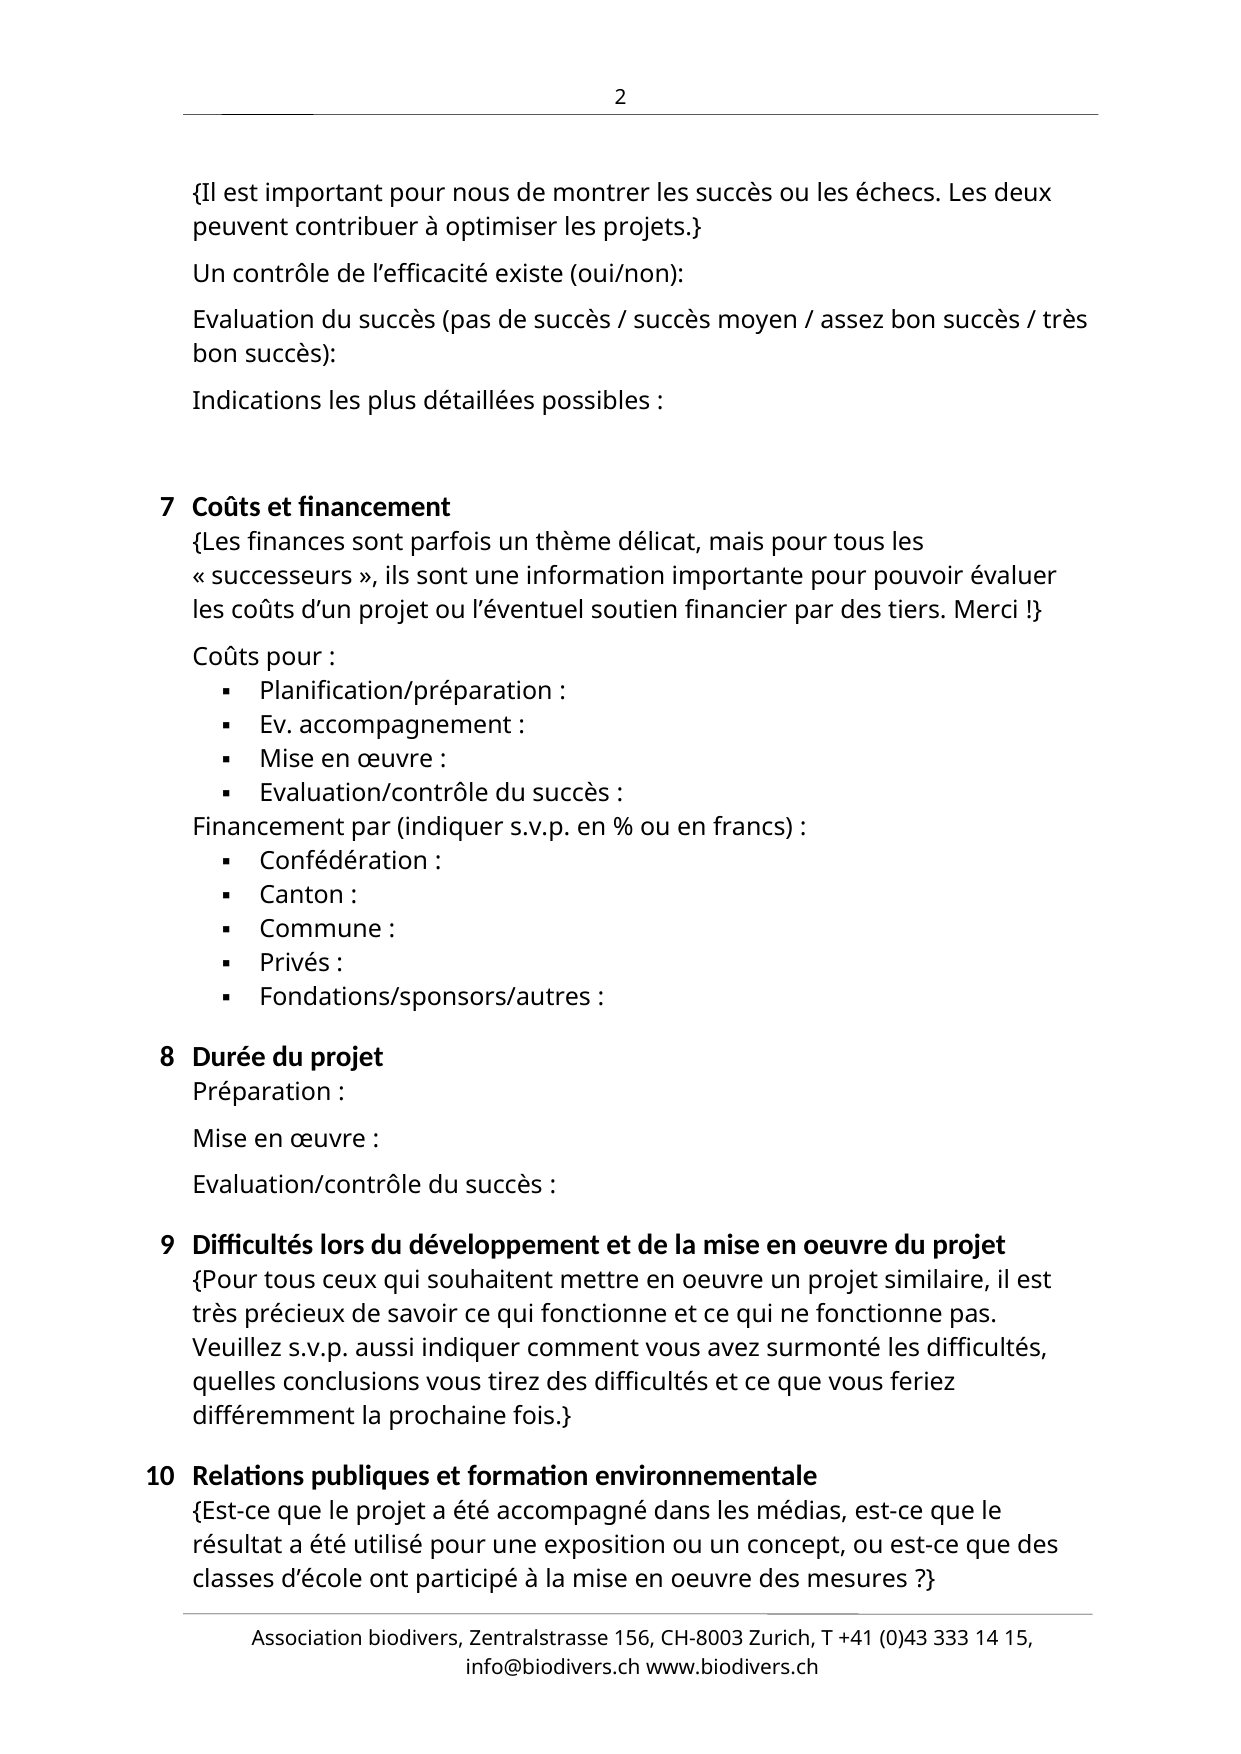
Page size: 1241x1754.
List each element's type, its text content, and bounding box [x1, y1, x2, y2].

text {Pour tous ceux qui souhaitent mettre en oeuvre un projet similaire, il est très précieux de savoir ce qui fonctionne et ce qui ne fonctionne pas. Veuillez s.v.p. aussi indiquer comment vous avez surmonté les difficultés, quelles conclusions vous tirez des difficultés et ce que vous feriez différemment la prochaine fois.} [192, 1261, 1093, 1432]
text {Les finances sont parfois un thème délicat, mais pour tous les « successeurs », ils sont une information importante pour pouvoir évaluer les coûts d’un projet ou l’éventuel soutien financier par des tiers. Merci !} [192, 524, 1093, 626]
text Financement par (indiquer s.v.p. en % ou en francs) : [192, 809, 1093, 843]
text Préparation : [192, 1074, 1093, 1108]
text Planification/préparation : [222, 672, 1093, 706]
text Mise en œuvre : [192, 1120, 1093, 1154]
text Evaluation du succès (pas de succès / succès moyen / assez bon succès / très bon succès): [192, 302, 1093, 370]
text Ev. accompagnement : [222, 706, 1093, 741]
text Commune : [222, 911, 1093, 945]
text Indications les plus détaillées possibles : [192, 382, 1093, 416]
text Confédération : [222, 843, 1093, 877]
subtitle Coûts et financement [174, 488, 1093, 524]
text {Il est important pour nous de montrer les succès ou les échecs. Les deux peuvent contribuer à optimiser les projets.} [192, 174, 1093, 243]
subtitle Difficultés lors du développement et de la mise en oeuvre du projet [174, 1226, 1093, 1261]
text Un contrôle de l’efficacité existe (oui/non): [192, 255, 1093, 289]
subtitle Relations publiques et formation environnementale [174, 1457, 1093, 1492]
text Canton : [222, 877, 1093, 911]
text {Est-ce que le projet a été accompagné dans les médias, est-ce que le résultat a été utilisé pour une exposition ou un concept, ou est-ce que des classes d’école ont participé à la mise en oeuvre des mesures ?} [192, 1492, 1093, 1594]
text Evaluation/contrôle du succès : [192, 1167, 1093, 1201]
subtitle Durée du projet [174, 1038, 1093, 1074]
text Privés : [222, 945, 1093, 979]
text Mise en œuvre : [222, 741, 1093, 774]
text Coûts pour : [192, 638, 1093, 672]
text Fondations/sponsors/autres : [222, 979, 1093, 1013]
text Evaluation/contrôle du succès : [222, 774, 1093, 809]
